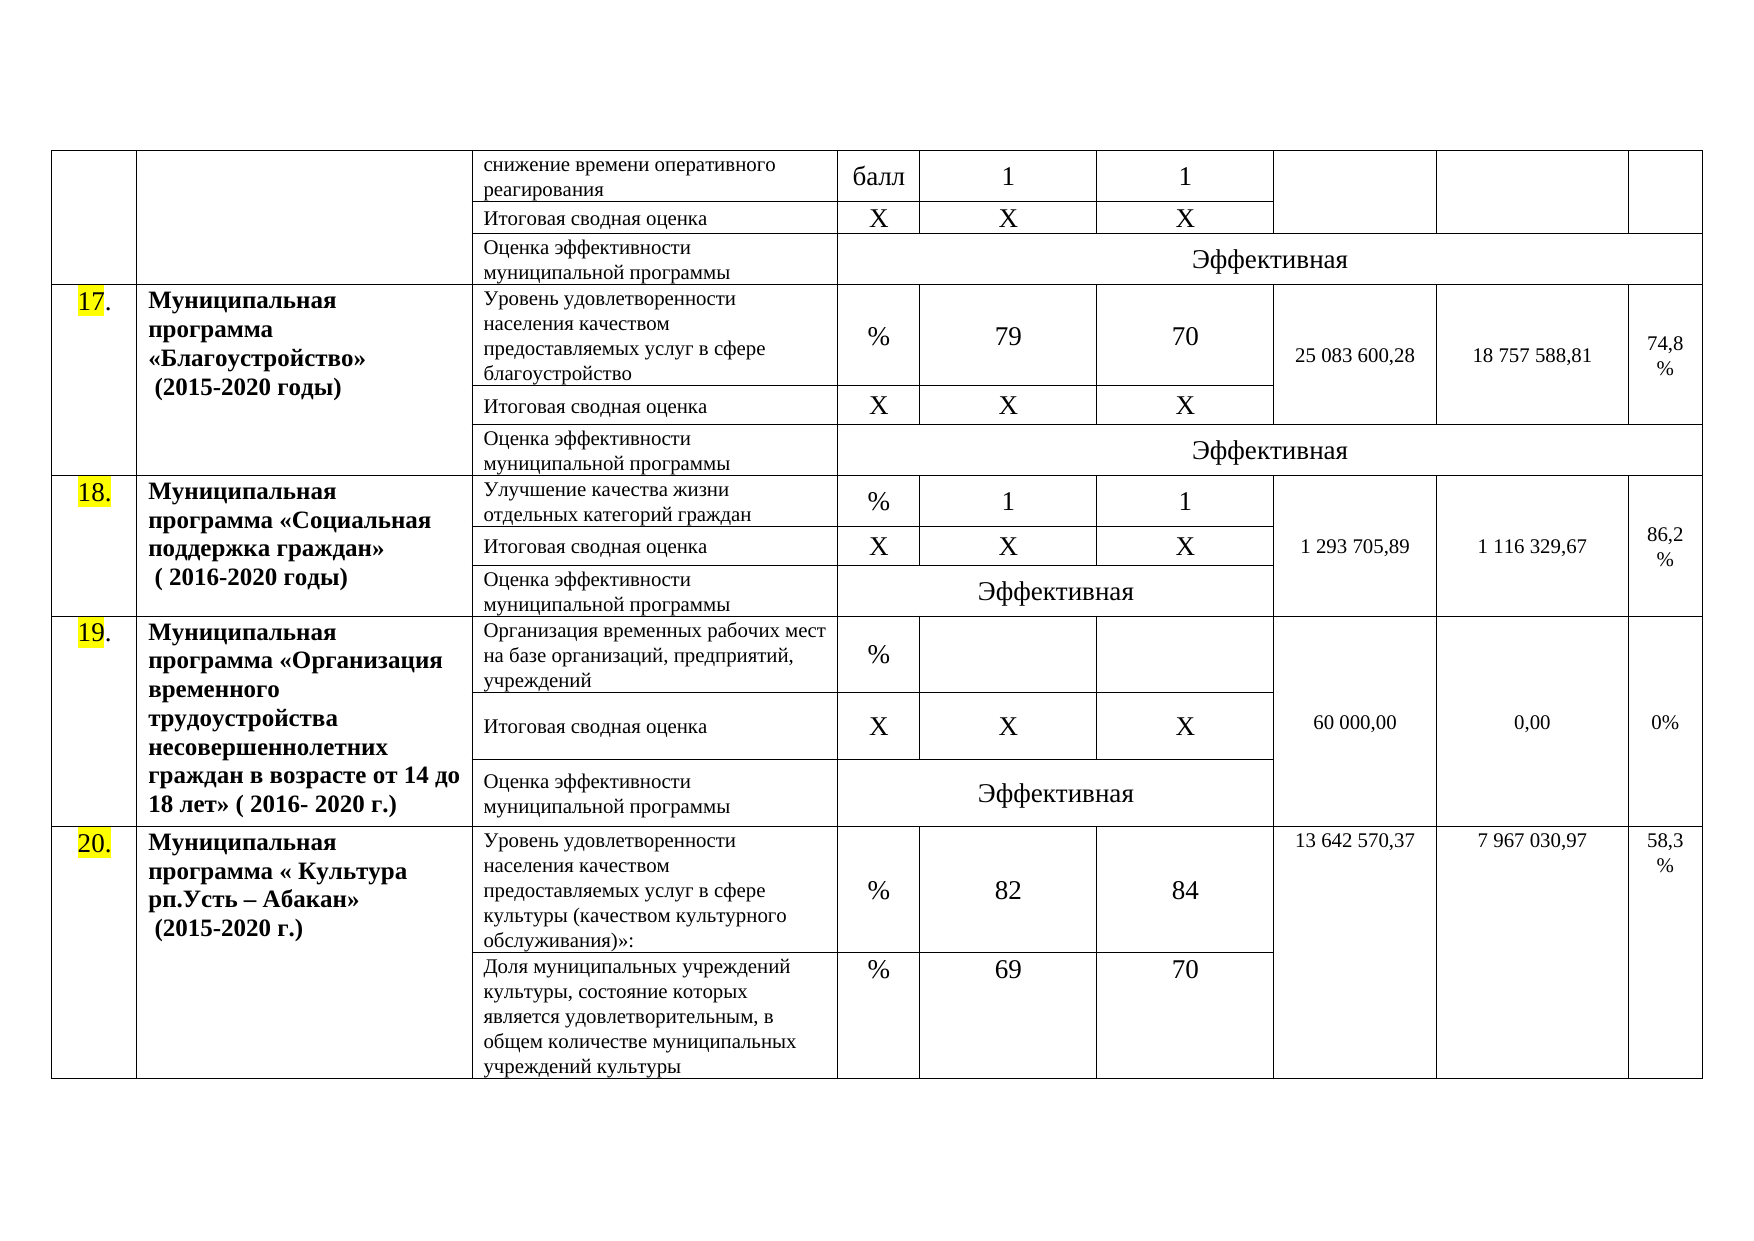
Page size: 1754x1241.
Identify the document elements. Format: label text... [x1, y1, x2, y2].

table_cell Оценка эффективности муниципальной программы [473, 234, 837, 284]
table_cell Муниципальная программа «Организация временного трудоустройства несовершеннолетних граждан в возрасте от 14 до 18 лет» ( 2016- 2020 г.) [137, 617, 472, 826]
table_cell Х [920, 386, 1096, 424]
table_cell Х [1097, 202, 1273, 233]
table_cell % [838, 827, 919, 952]
table_cell Уровень удовлетворенности населения качеством предоставляемых услуг в сфере культуры (качеством культурного обслуживания)»: [473, 827, 837, 952]
table_cell 1 293 705,89 [1274, 476, 1436, 616]
table_cell Оценка эффективности муниципальной программы [473, 566, 837, 616]
table_cell 1 [1097, 151, 1273, 201]
table_cell 17. [52, 285, 136, 475]
table_cell Организация временных рабочих мест на базе организаций, предприятий, учреждений [473, 617, 837, 692]
table_cell 1 116 329,67 [1437, 476, 1628, 616]
table_cell Х [1097, 693, 1273, 759]
table_cell 19. [52, 617, 136, 826]
table_cell 18 757 588,81 [1437, 285, 1628, 424]
table_cell 20. [52, 827, 136, 1078]
table_cell Х [838, 386, 919, 424]
table_cell Х [838, 527, 919, 564]
table_cell 1 [920, 476, 1096, 526]
table_cell 0,00 [1437, 617, 1628, 826]
table_cell Х [920, 693, 1096, 759]
table_cell 84 [1097, 827, 1273, 952]
table_cell [1097, 617, 1273, 692]
table_cell Х [838, 202, 919, 233]
table_cell Оценка эффективности муниципальной программы [473, 760, 837, 826]
table_cell Муниципальная программа «Благоустройство» (2015-2020 годы) [137, 285, 472, 475]
table_cell 7 967 030,97 [1437, 827, 1628, 1078]
table_cell Муниципальная программа «Социальная поддержка граждан» ( 2016-2020 годы) [137, 476, 472, 616]
table_cell 60 000,00 [1274, 617, 1436, 826]
table_cell % [838, 953, 919, 1078]
table_cell Эффективная [838, 234, 1702, 284]
table_cell Х [920, 202, 1096, 233]
table_cell Уровень удовлетворенности населения качеством предоставляемых услуг в сфере благоустройство [473, 285, 837, 385]
table_cell 69 [920, 953, 1096, 1078]
table_cell Итоговая сводная оценка [473, 202, 837, 233]
table_cell 70 [1097, 285, 1273, 385]
table_cell 82 [920, 827, 1096, 952]
table_cell Эффективная [838, 425, 1702, 475]
table_cell балл [838, 151, 919, 201]
table_cell Оценка эффективности муниципальной программы [473, 425, 837, 475]
table_cell Муниципальная программа « Культура рп.Усть – Абакан» (2015-2020 г.) [137, 827, 472, 1078]
table_cell 13 642 570,37 [1274, 827, 1436, 1078]
table_cell % [838, 476, 919, 526]
table_cell 0% [1629, 617, 1702, 826]
table_cell % [838, 617, 919, 692]
table_cell 70 [1097, 953, 1273, 1078]
table_cell 79 [920, 285, 1096, 385]
table_cell Х [838, 693, 919, 759]
table_cell 58,3% [1629, 827, 1702, 1078]
table_cell 74,8% [1629, 285, 1702, 424]
table_cell Х [1097, 527, 1273, 564]
table_cell Х [1097, 386, 1273, 424]
table_cell Доля муниципальных учреждений культуры, состояние которых является удовлетворительным, в общем количестве муниципальных учреждений культуры [473, 953, 837, 1078]
table_cell Итоговая сводная оценка [473, 693, 837, 759]
table_cell % [838, 285, 919, 385]
table_cell 25 083 600,28 [1274, 285, 1436, 424]
table_cell [920, 617, 1096, 692]
table_cell Эффективная [838, 760, 1273, 826]
table_cell снижение времени оперативного реагирования [473, 151, 837, 201]
table_cell Эффективная [838, 566, 1273, 616]
table_cell Улучшение качества жизни отдельных категорий граждан [473, 476, 837, 526]
table_cell 1 [1097, 476, 1273, 526]
table_cell 1 [920, 151, 1096, 201]
table_cell 86,2% [1629, 476, 1702, 616]
table_cell Х [920, 527, 1096, 564]
table_cell 18. [52, 476, 136, 616]
table_cell Итоговая сводная оценка [473, 527, 837, 564]
table_cell Итоговая сводная оценка [473, 386, 837, 424]
